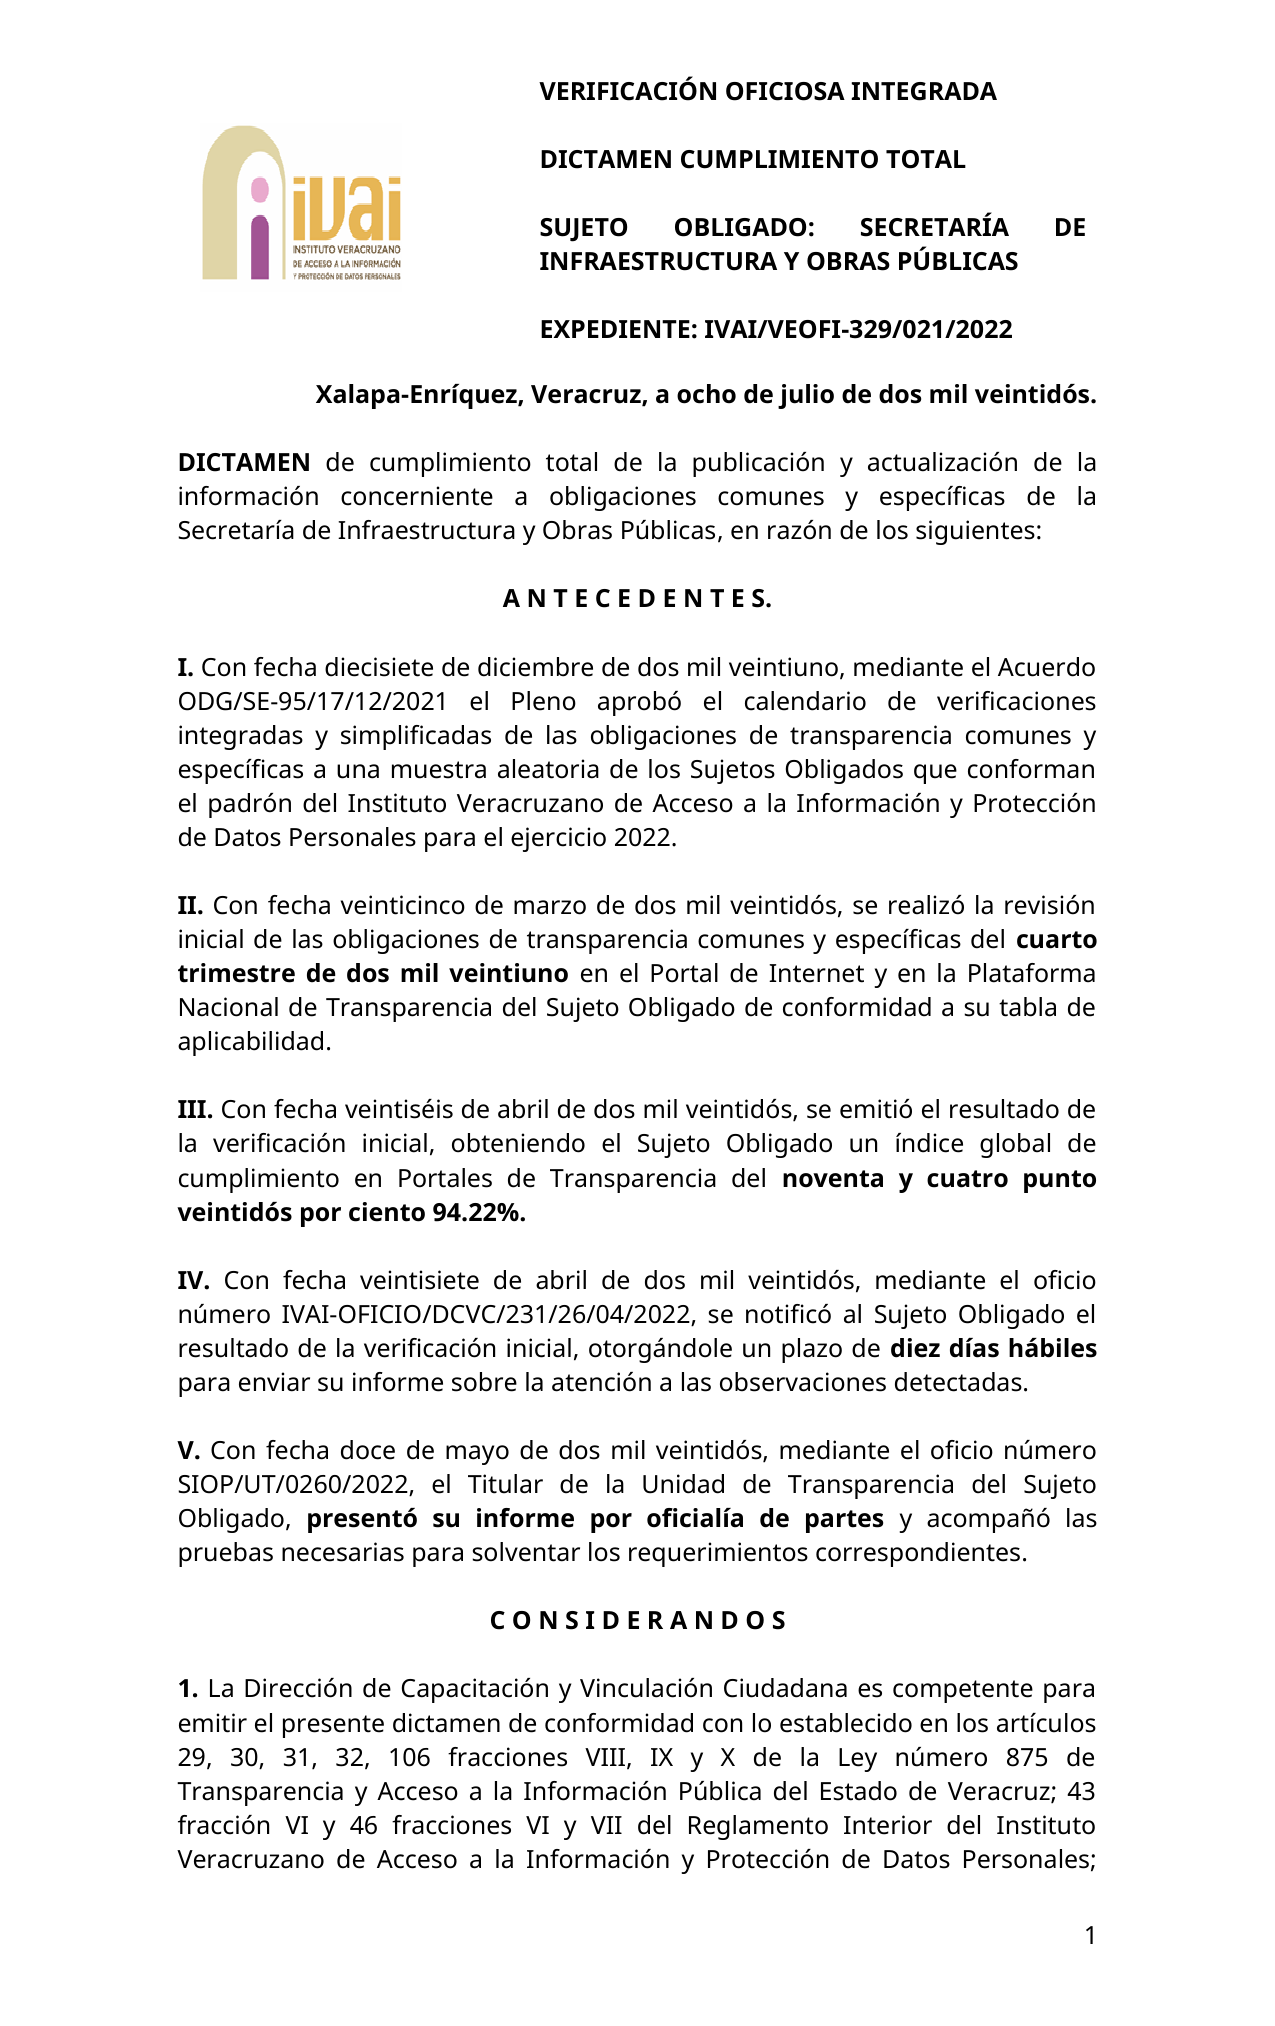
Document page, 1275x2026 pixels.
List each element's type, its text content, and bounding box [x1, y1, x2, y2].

text II. Con fecha veinticinco de marzo de dos mil veintidós, se realizó la revisión inicial de las obligaciones de transparencia comunes y específicas del cuarto trimestre de dos mil veintiuno en el Portal de Internet y en la Plataforma Nacional de Transparencia del Sujeto Obligado de conformidad a su tabla de aplicabilidad. [177, 888, 1098, 1058]
text C O N S I D E R A N D O S [177, 1603, 1098, 1637]
text Xalapa-Enríquez, Veracruz, a ocho de julio de dos mil veintidós. [177, 377, 1098, 411]
picture [199, 123, 402, 292]
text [177, 1671, 1098, 1876]
text III. Con fecha veintiséis de abril de dos mil veintidós, se emitió el resultado de la verificación inicial, obteniendo el Sujeto Obligado un índice global de cumplimiento en Portales de Transparencia del noventa y cuatro punto veintidós por ciento 94.22%. [177, 1092, 1098, 1228]
text I. Con fecha diecisiete de diciembre de dos mil veintiuno, mediante el Acuerdo ODG/SE-95/17/12/2021 el Pleno aprobó el calendario de verificaciones integradas y simplificadas de las obligaciones de transparencia comunes y específicas a una muestra aleatoria de los Sujetos Obligados que conforman el padrón del Instituto Veracruzano de Acceso a la Información y Protección de Datos Personales para el ejercicio 2022. [177, 649, 1098, 854]
text IV. Con fecha veintisiete de abril de dos mil veintidós, mediante el oficio número IVAI-OFICIO/DCVC/231/26/04/2022, se notificó al Sujeto Obligado el resultado de la verificación inicial, otorgándole un plazo de diez días hábiles para enviar su informe sobre la atención a las observaciones detectadas. [177, 1262, 1098, 1399]
text A N T E C E D E N T E S. [177, 581, 1098, 615]
text DICTAMEN de cumplimiento total de la publicación y actualización de la información concerniente a obligaciones comunes y específicas de la Secretaría de Infraestructura y Obras Públicas, en razón de los siguientes: [177, 445, 1098, 547]
text V. Con fecha doce de mayo de dos mil veintidós, mediante el oficio número SIOP/UT/0260/2022, el Titular de la Unidad de Transparencia del Sujeto Obligado, presentó su informe por oficialía de partes y acompañó las pruebas necesarias para solventar los requerimientos correspondientes. [177, 1433, 1098, 1569]
